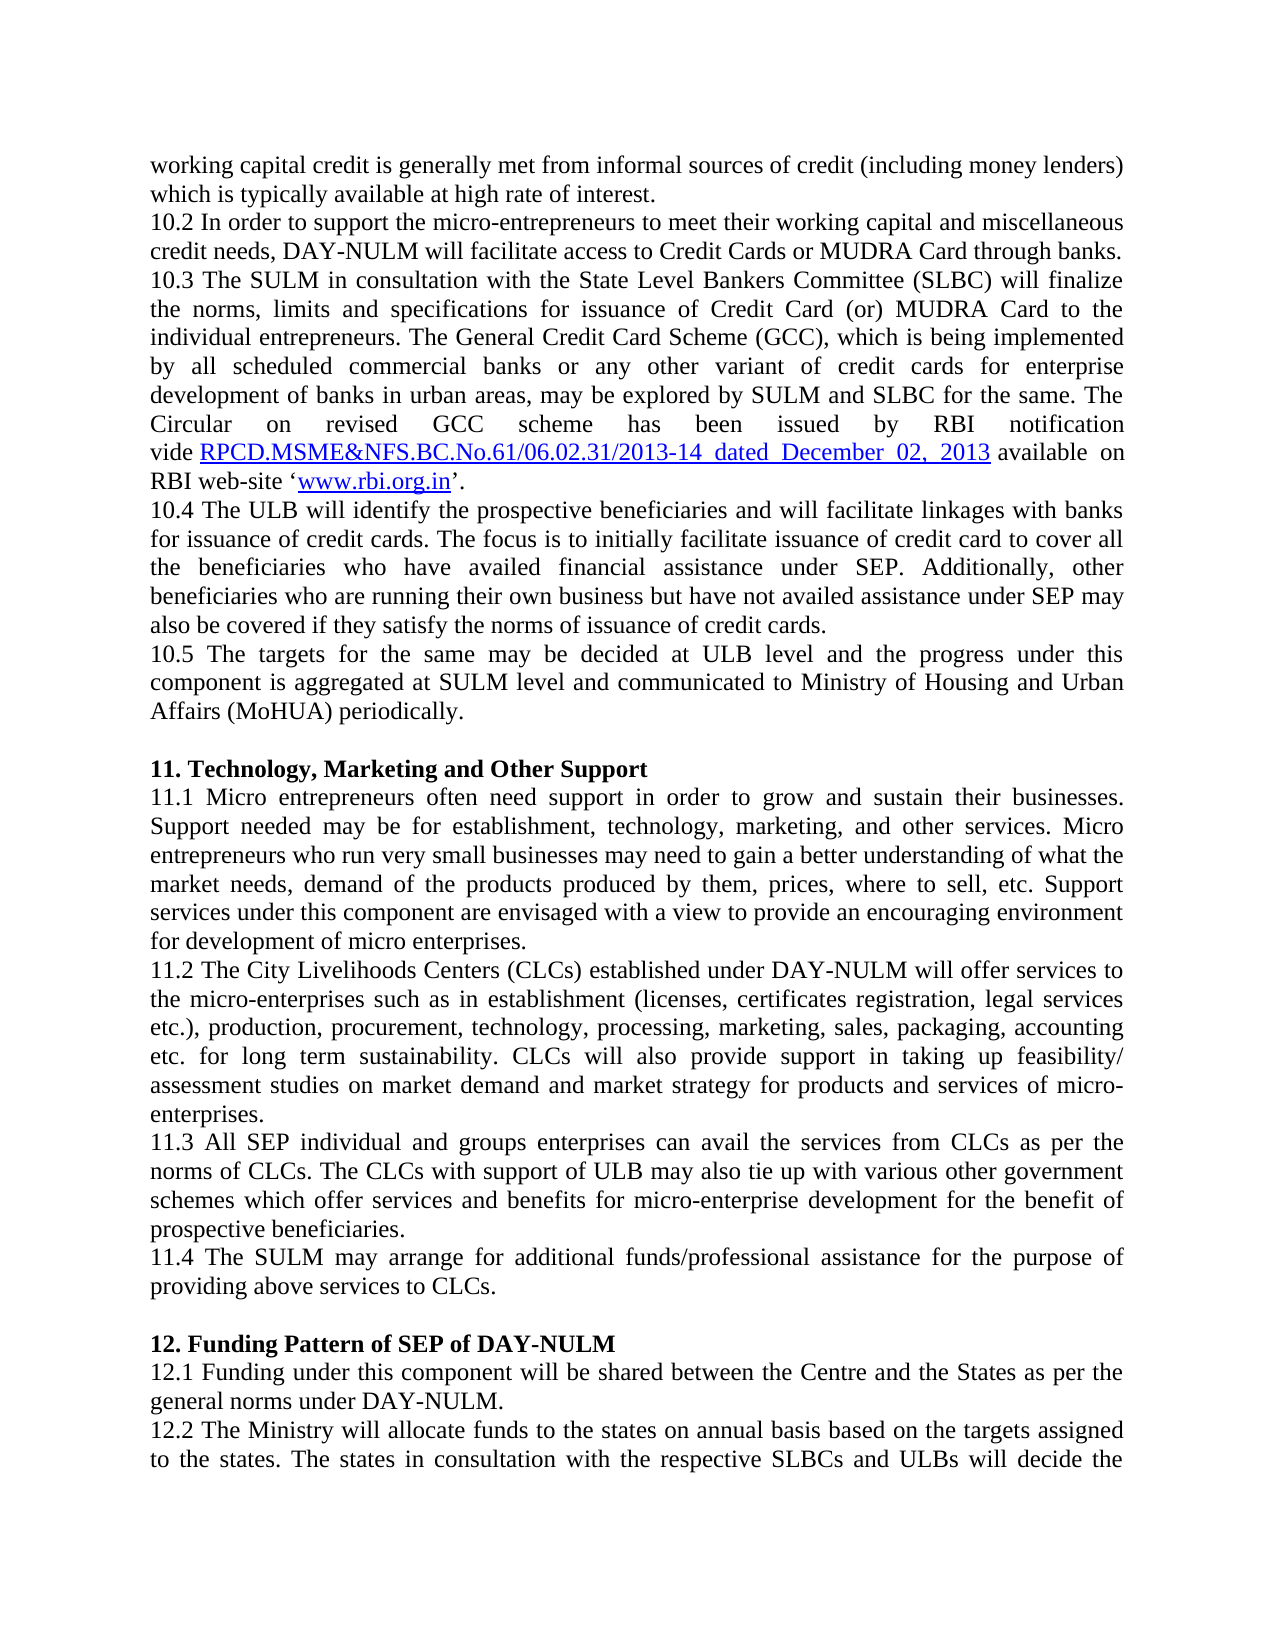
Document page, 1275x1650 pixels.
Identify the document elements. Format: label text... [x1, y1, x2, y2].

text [150, 1415, 1125, 1472]
text 12. Funding Pattern of SEP of DAY-NULM [150, 1329, 1125, 1357]
text 10.3 The SULM in consultation with the State Level Bankers Committee (SLBC) will finalize the norms, limits and specifications for issuance of Credit Card (or) MUDRA Card to the individual entrepreneurs. The General Credit Card Scheme (GCC), which is being implemented by all scheduled commercial banks or any other variant of credit cards for enterprise development of banks in urban areas, may be explored by SULM and SLBC for the same. The Circular on revised GCC scheme has been issued by RBI notification vide RPCD.MSME&NFS.BC.No.61/06.02.31/2013-14 dated December 02, 2013 available on RBI web-site ‘www.rbi.org.in’. [150, 265, 1125, 495]
text 11.4 The SULM may arrange for additional funds/professional assistance for the purpose of providing above services to CLCs. [150, 1242, 1125, 1300]
text 11.1 Micro entrepreneurs often need support in order to grow and sustain their businesses. Support needed may be for establishment, technology, marketing, and other services. Micro entrepreneurs who run very small businesses may need to gain a better understanding of what the market needs, demand of the products produced by them, prices, where to sell, etc. Support services under this component are envisaged with a view to provide an encouraging environment for development of micro enterprises. [150, 782, 1125, 955]
text 10.2 In order to support the micro-entrepreneurs to meet their working capital and miscellaneous credit needs, DAY-NULM will facilitate access to Credit Cards or MUDRA Card through banks. [150, 207, 1125, 265]
text 10.4 The ULB will identify the prospective beneficiaries and will facilitate linkages with banks for issuance of credit cards. The focus is to initially facilitate issuance of credit card to cover all the beneficiaries who have availed financial assistance under SEP. Additionally, other beneficiaries who are running their own business but have not availed assistance under SEP may also be covered if they satisfy the norms of issuance of credit cards. [150, 495, 1125, 639]
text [150, 150, 1125, 207]
text 10.5 The targets for the same may be decided at ULB level and the progress under this component is aggregated at SULM level and communicated to Ministry of Housing and Urban Affairs (MoHUA) periodically. [150, 639, 1125, 725]
text 11.2 The City Livelihoods Centers (CLCs) established under DAY-NULM will offer services to the micro-enterprises such as in establishment (licenses, certificates registration, legal services etc.), production, procurement, technology, processing, marketing, sales, packaging, accounting etc. for long term sustainability. CLCs will also provide support in taking up feasibility/ assessment studies on market demand and market strategy for products and services of micro-enterprises. [150, 955, 1125, 1127]
text 12.1 Funding under this component will be shared between the Centre and the States as per the general norms under DAY-NULM. [150, 1357, 1125, 1415]
text 11. Technology, Marketing and Other Support [150, 754, 1125, 782]
text 11.3 All SEP individual and groups enterprises can avail the services from CLCs as per the norms of CLCs. The CLCs with support of ULB may also tie up with various other government schemes which offer services and benefits for micro-enterprise development for the benefit of prospective beneficiaries. [150, 1127, 1125, 1242]
